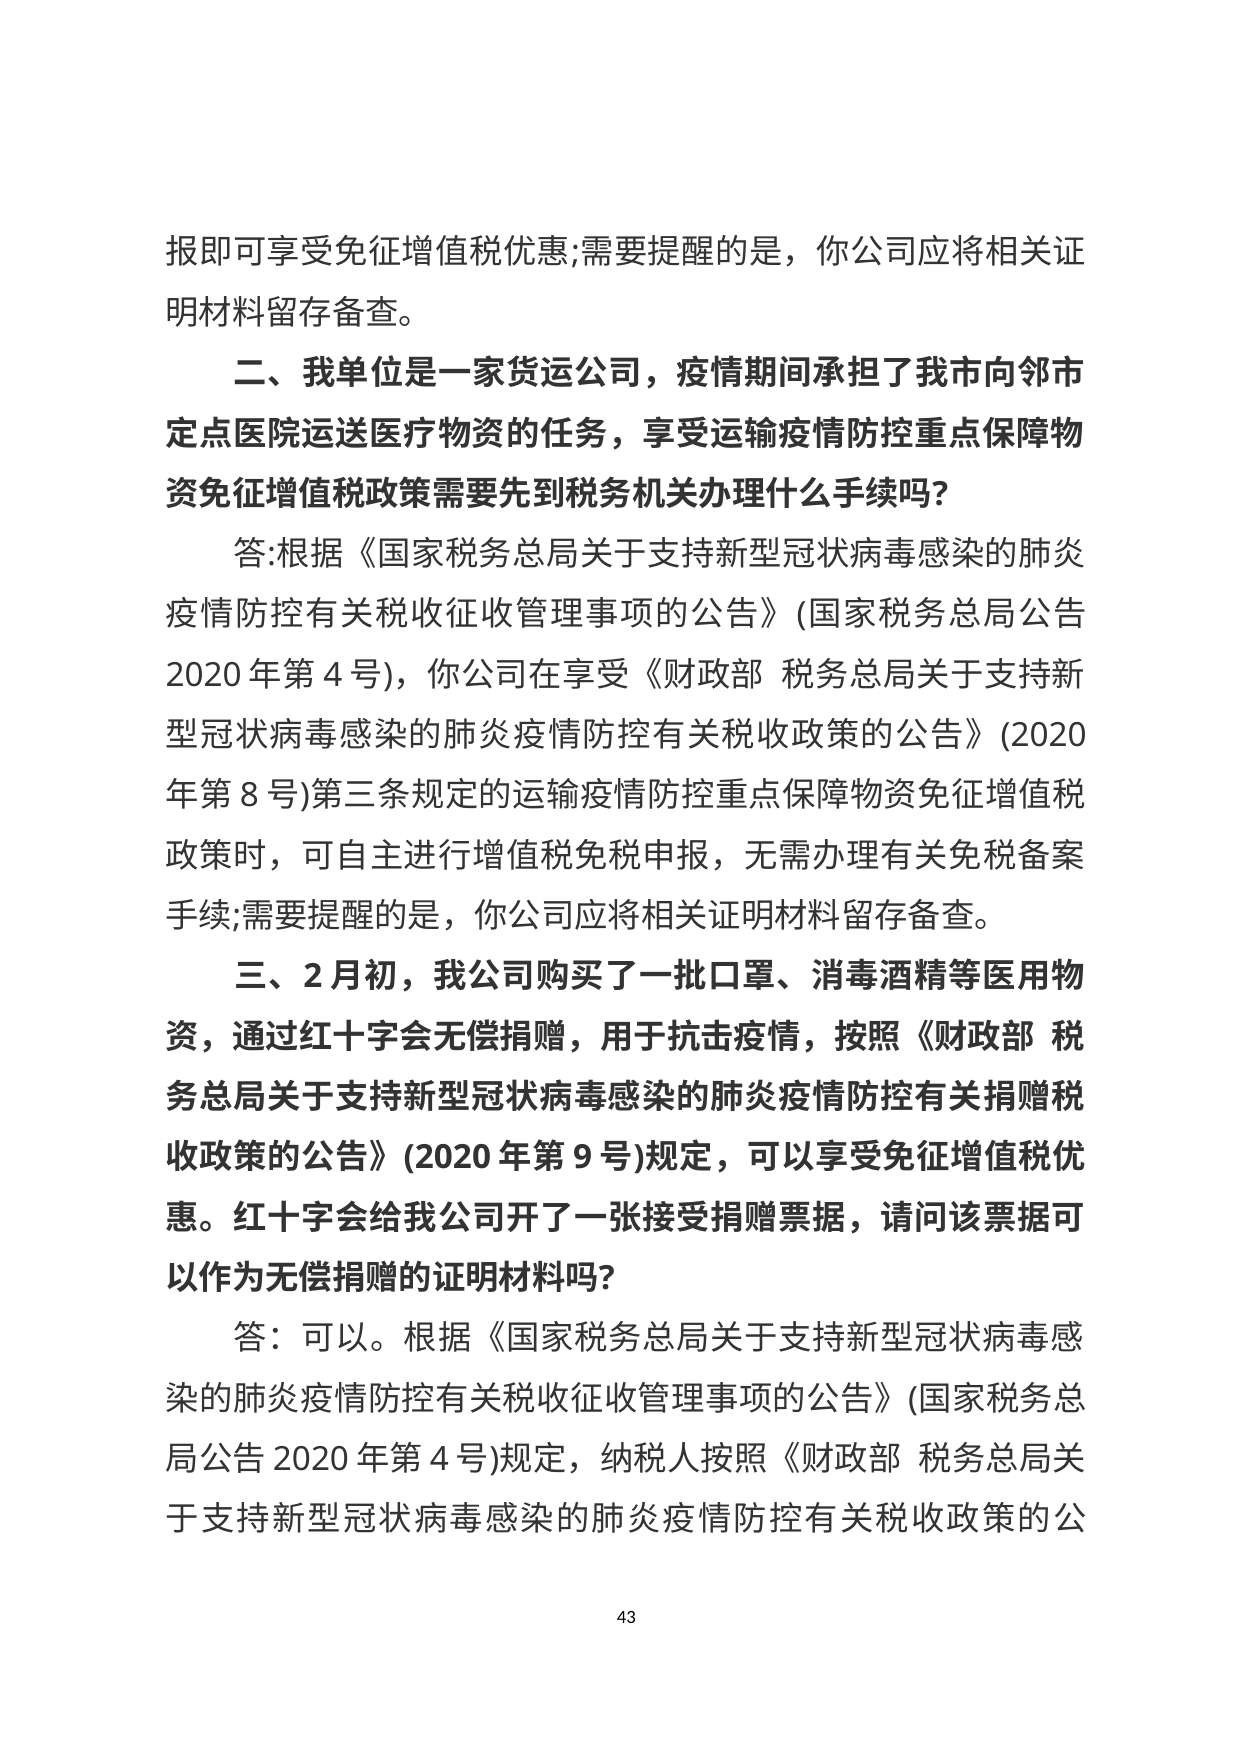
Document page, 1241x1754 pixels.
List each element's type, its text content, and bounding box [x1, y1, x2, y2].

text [165, 1305, 1087, 1546]
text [165, 219, 1087, 340]
text 二、我单位是一家货运公司，疫情期间承担了我市向邻市定点医院运送医疗物资的任务，享受运输疫情防控重点保障物资免征增值税政策需要先到税务机关办理什么手续吗? [165, 340, 1087, 521]
text 三、2月初，我公司购买了一批口罩、消毒酒精等医用物资，通过红十字会无偿捐赠，用于抗击疫情，按照《财政部 税务总局关于支持新型冠状病毒感染的肺炎疫情防控有关捐赠税收政策的公告》(2020年第9号)规定，可以享受免征增值税优惠。红十字会给我公司开了一张接受捐赠票据，请问该票据可以作为无偿捐赠的证明材料吗? [165, 943, 1087, 1305]
text 答:根据《国家税务总局关于支持新型冠状病毒感染的肺炎疫情防控有关税收征收管理事项的公告》(国家税务总局公告2020年第4号)，你公司在享受《财政部 税务总局关于支持新型冠状病毒感染的肺炎疫情防控有关税收政策的公告》(2020年第8号)第三条规定的运输疫情防控重点保障物资免征增值税政策时，可自主进行增值税免税申报，无需办理有关免税备案手续;需要提醒的是，你公司应将相关证明材料留存备查。 [165, 521, 1087, 943]
